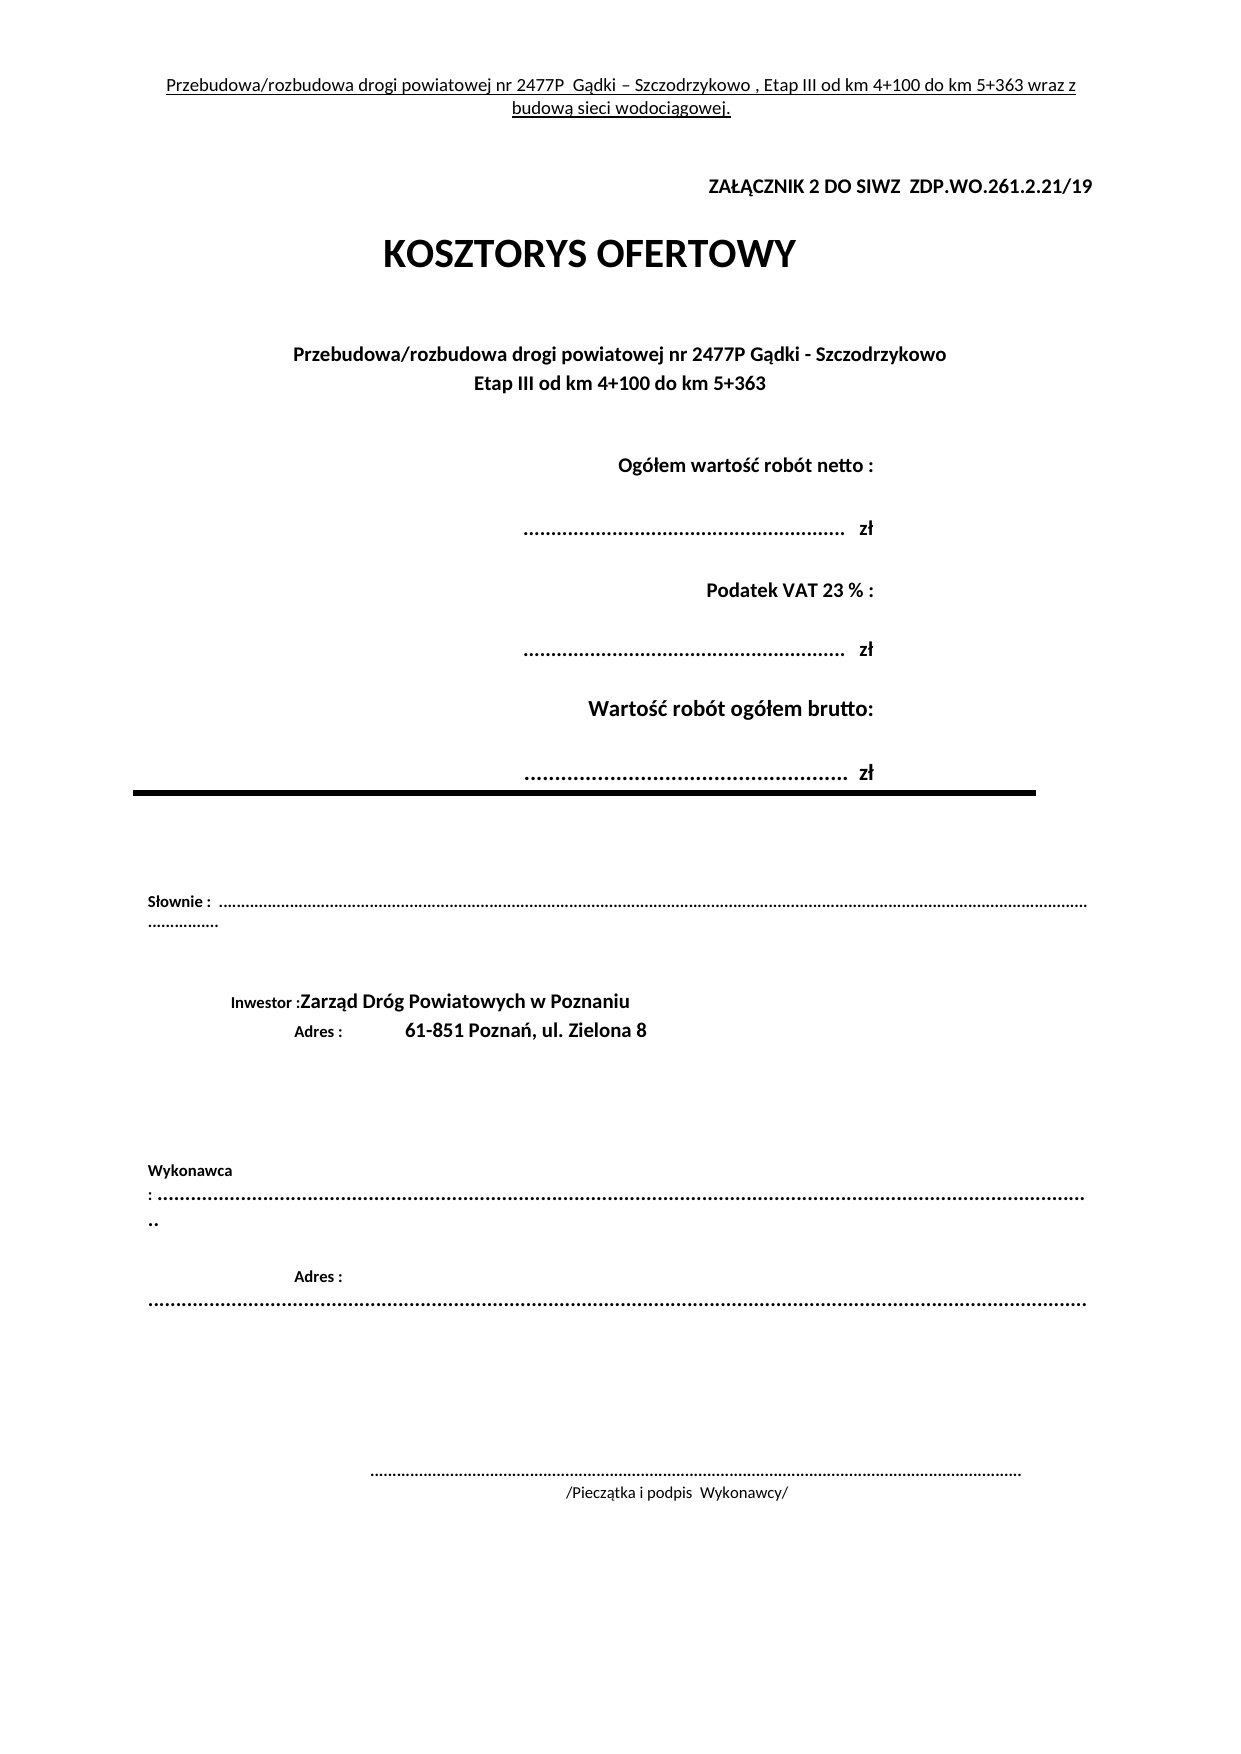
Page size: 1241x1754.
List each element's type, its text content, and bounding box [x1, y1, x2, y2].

text KOSZTORYS OFERTOWY [148, 227, 1093, 278]
text ..................................................... zł [148, 758, 1093, 786]
text Adres : ......................................................................................................................................................................... [148, 1266, 1093, 1312]
text ................................................................................................................................................... [148, 1460, 1093, 1481]
text Wykonawca : ......................................................................................................................................................................... [148, 1136, 1093, 1231]
text Wartość robót ogółem brutto: [148, 694, 1093, 723]
text Słownie : .................................................................................................................................................................................................................... [148, 867, 1093, 932]
text Przebudowa/rozbudowa drogi powiatowej nr 2477P Gądki - Szczodrzykowo [148, 341, 1093, 366]
text ZAŁĄCZNIK 2 DO SIWZ ZDP.WO.261.2.21/19 [148, 173, 1093, 198]
text Etap III od km 4+100 do km 5+363 [148, 370, 1093, 395]
text Inwestor : Zarząd Dróg Powiatowych w Poznaniu [148, 988, 1093, 1014]
text .......................................................... zł [148, 636, 1093, 661]
text Adres : 61-851 Poznań, ul. Zielona 8 [148, 1018, 1093, 1043]
text Podatek VAT 23 % : [148, 577, 1093, 602]
text Ogółem wartość robót netto : [148, 452, 1093, 478]
text .......................................................... zł [148, 516, 1093, 541]
text /Pieczątka i podpis Wykonawcy/ [148, 1483, 1093, 1503]
